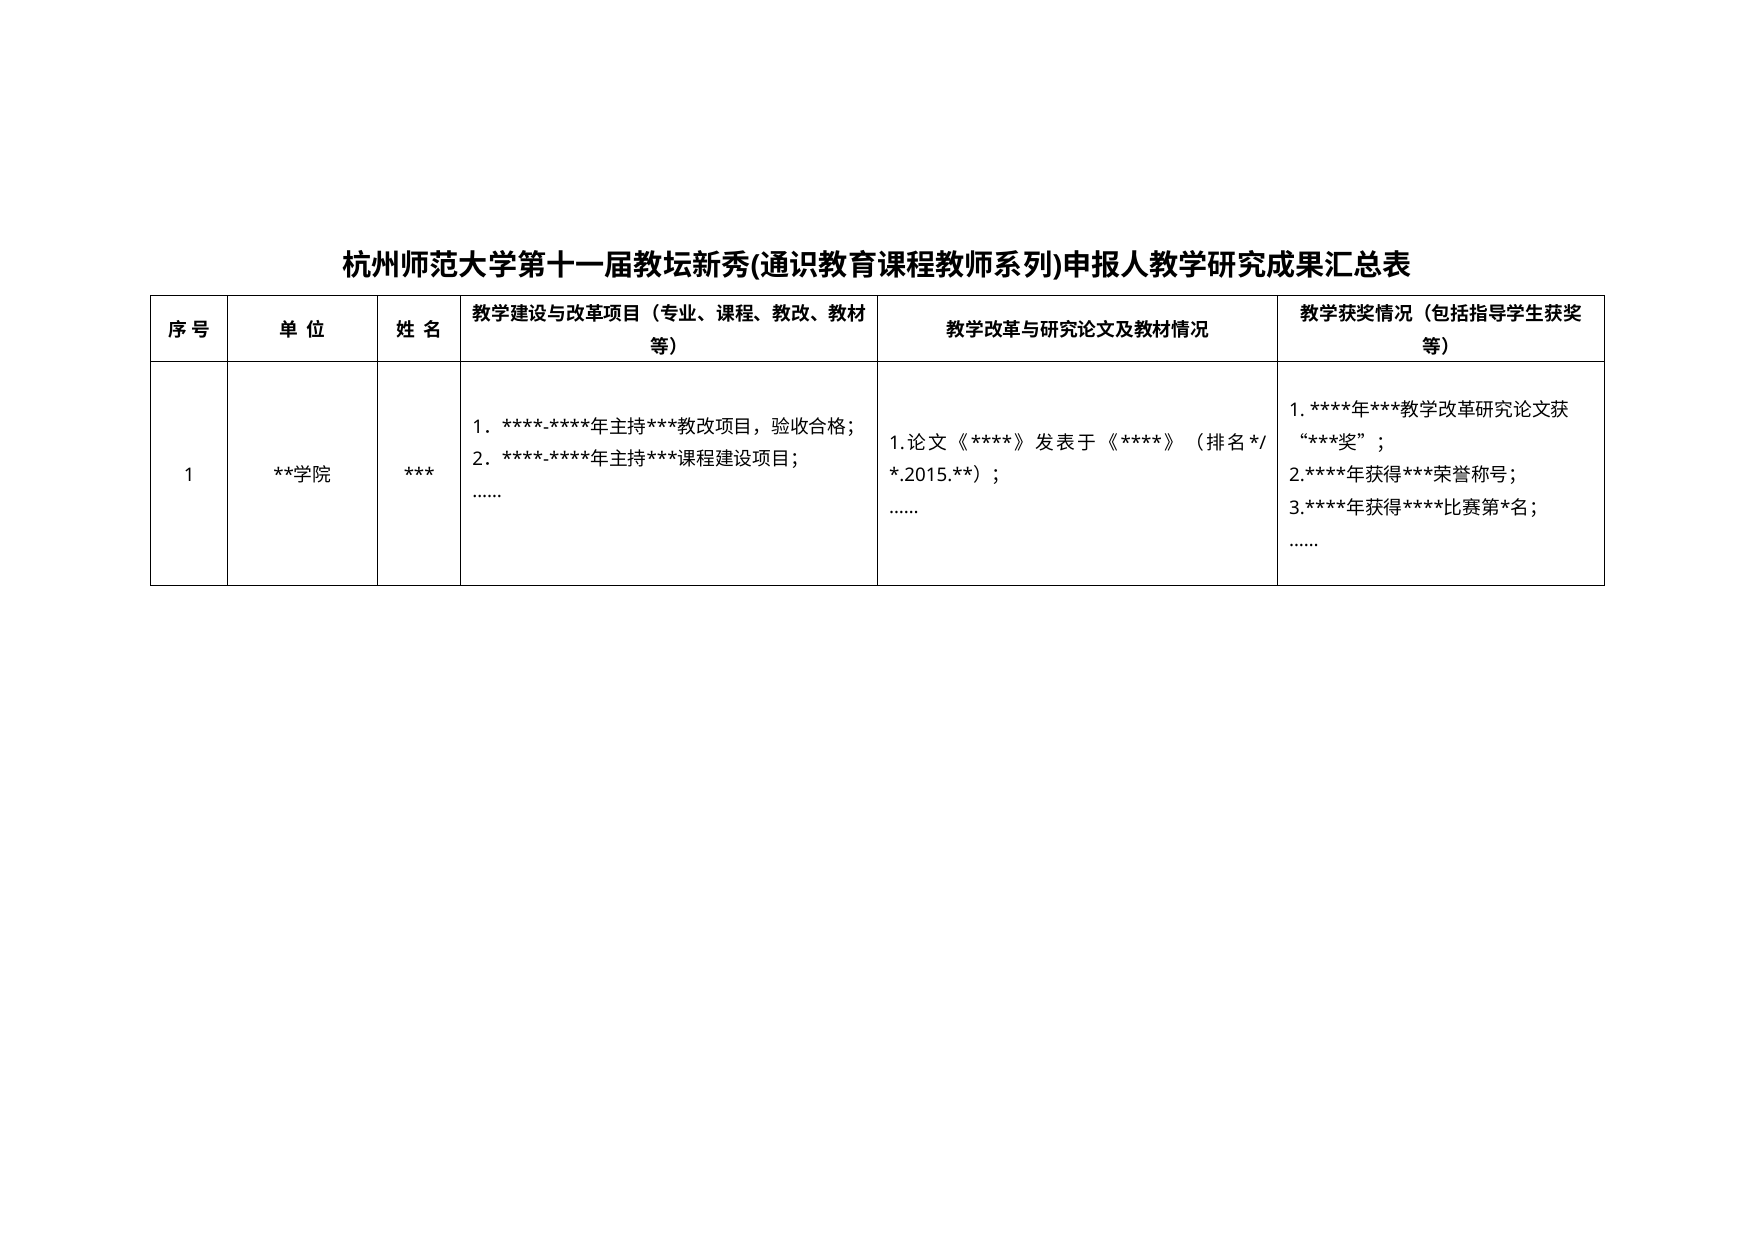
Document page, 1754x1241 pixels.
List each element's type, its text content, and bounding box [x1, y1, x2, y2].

table_header 姓 名 [378, 296, 460, 361]
table_header 序 号 [151, 296, 227, 361]
table_cell 1 [151, 362, 227, 585]
table_cell 1.论文《****》发表于《****》（排名*/*.2015.**）； …… [878, 362, 1277, 585]
table_cell **学院 [228, 362, 377, 585]
table_header 教学改革与研究论文及教材情况 [878, 296, 1277, 361]
table_header 单 位 [228, 296, 377, 361]
table_header 教学建设与改革项目（专业、课程、教改、教材等） [461, 296, 877, 361]
table_cell 1. ****年***教学改革研究论文获“***奖”； 2.****年获得***荣誉称号； 3.****年获得****比赛第*名； …… [1278, 362, 1604, 585]
table_cell *** [378, 362, 460, 585]
text 杭州师范大学第十一届教坛新秀(通识教育课程教师系列)申报人教学研究成果汇总表 [150, 230, 1604, 295]
table_cell 1．****-****年主持***教改项目，验收合格； 2．****-****年主持***课程建设项目； …… [461, 362, 877, 585]
table_header 教学获奖情况（包括指导学生获奖等） [1278, 296, 1604, 361]
